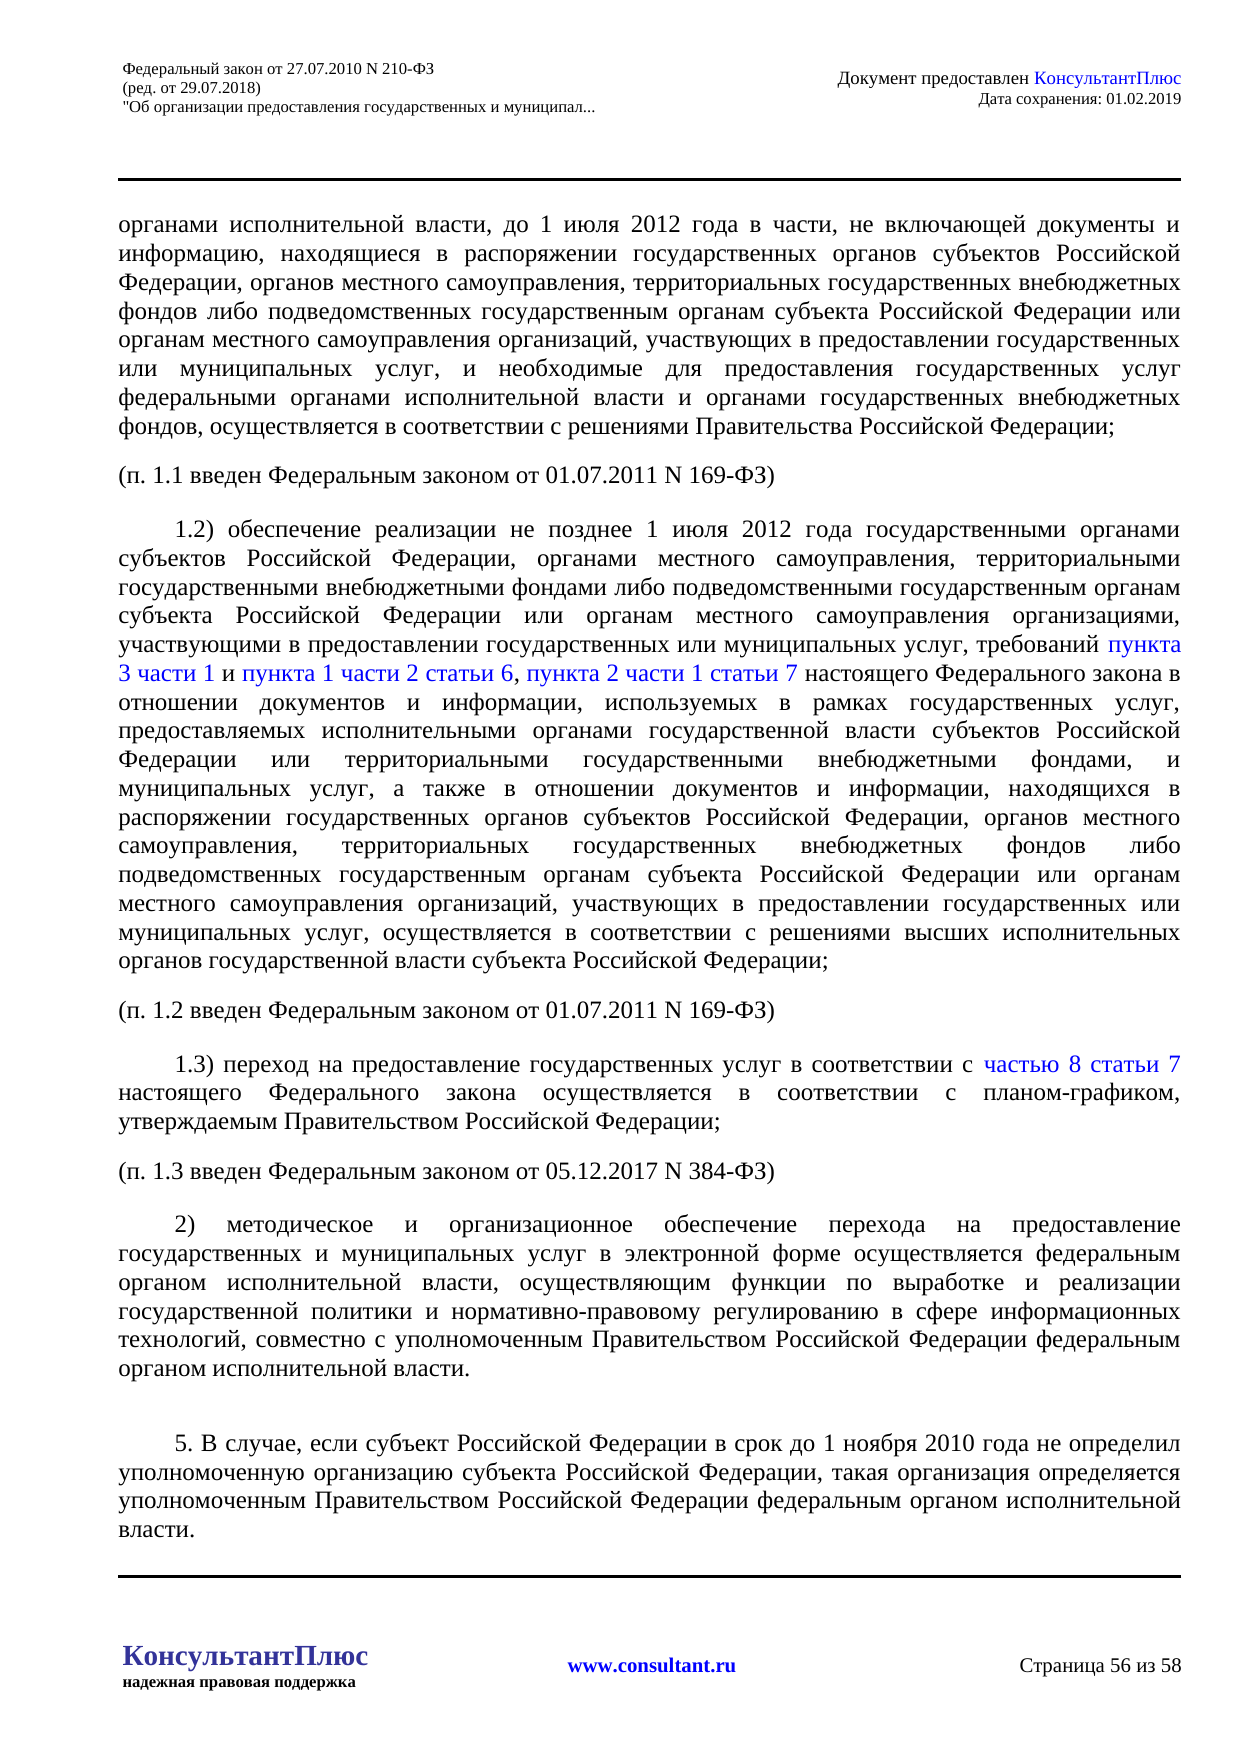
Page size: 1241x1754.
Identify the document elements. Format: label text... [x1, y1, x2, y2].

text 1.2) обеспечение реализации не позднее 1 июля 2012 года государственными органами субъектов Российской Федерации, органами местного самоуправления, территориальными государственными внебюджетными фондами либо подведомственными государственным органам субъекта Российской Федерации или органам местного самоуправления организациями, участвующими в предоставлении государственных или муниципальных услуг, требований пункта 3 части 1 и пункта 1 части 2 статьи 6, пункта 2 части 1 статьи 7 настоящего Федерального закона в отношении документов и информации, используемых в рамках государственных услуг, предоставляемых исполнительными органами государственной власти субъектов Российской Федерации или территориальными государственными внебюджетными фондами, и муниципальных услуг, а также в отношении документов и информации, находящихся в распоряжении государственных органов субъектов Российской Федерации, органов местного самоуправления, территориальных государственных внебюджетных фондов либо подведомственных государственным органам субъекта Российской Федерации или органам местного самоуправления организаций, участвующих в предоставлении государственных или муниципальных услуг, осуществляется в соответствии с решениями высших исполнительных органов государственной власти субъекта Российской Федерации; [118, 514, 1181, 974]
text (п. 1.2 введен Федеральным законом от 01.07.2011 N 169-ФЗ) [118, 995, 1181, 1024]
text (п. 1.3 введен Федеральным законом от 05.12.2017 N 384-ФЗ) [118, 1156, 1181, 1184]
text (п. 1.1 введен Федеральным законом от 01.07.2011 N 169-ФЗ) [118, 460, 1181, 489]
text 1.3) переход на предоставление государственных услуг в соответствии с частью 8 статьи 7 настоящего Федерального закона осуществляется в соответствии с планом-графиком, утверждаемым Правительством Российской Федерации; [118, 1049, 1181, 1135]
text 2) методическое и организационное обеспечение перехода на предоставление государственных и муниципальных услуг в электронной форме осуществляется федеральным органом исполнительной власти, осуществляющим функции по выработке и реализации государственной политики и нормативно-правовому регулированию в сфере информационных технологий, совместно с уполномоченным Правительством Российской Федерации федеральным органом исполнительной власти. [118, 1209, 1181, 1382]
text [118, 209, 1181, 439]
text 5. В случае, если субъект Российской Федерации в срок до 1 ноября 2010 года не определил уполномоченную организацию субъекта Российской Федерации, такая организация определяется уполномоченным Правительством Российской Федерации федеральным органом исполнительной власти. [118, 1428, 1181, 1543]
